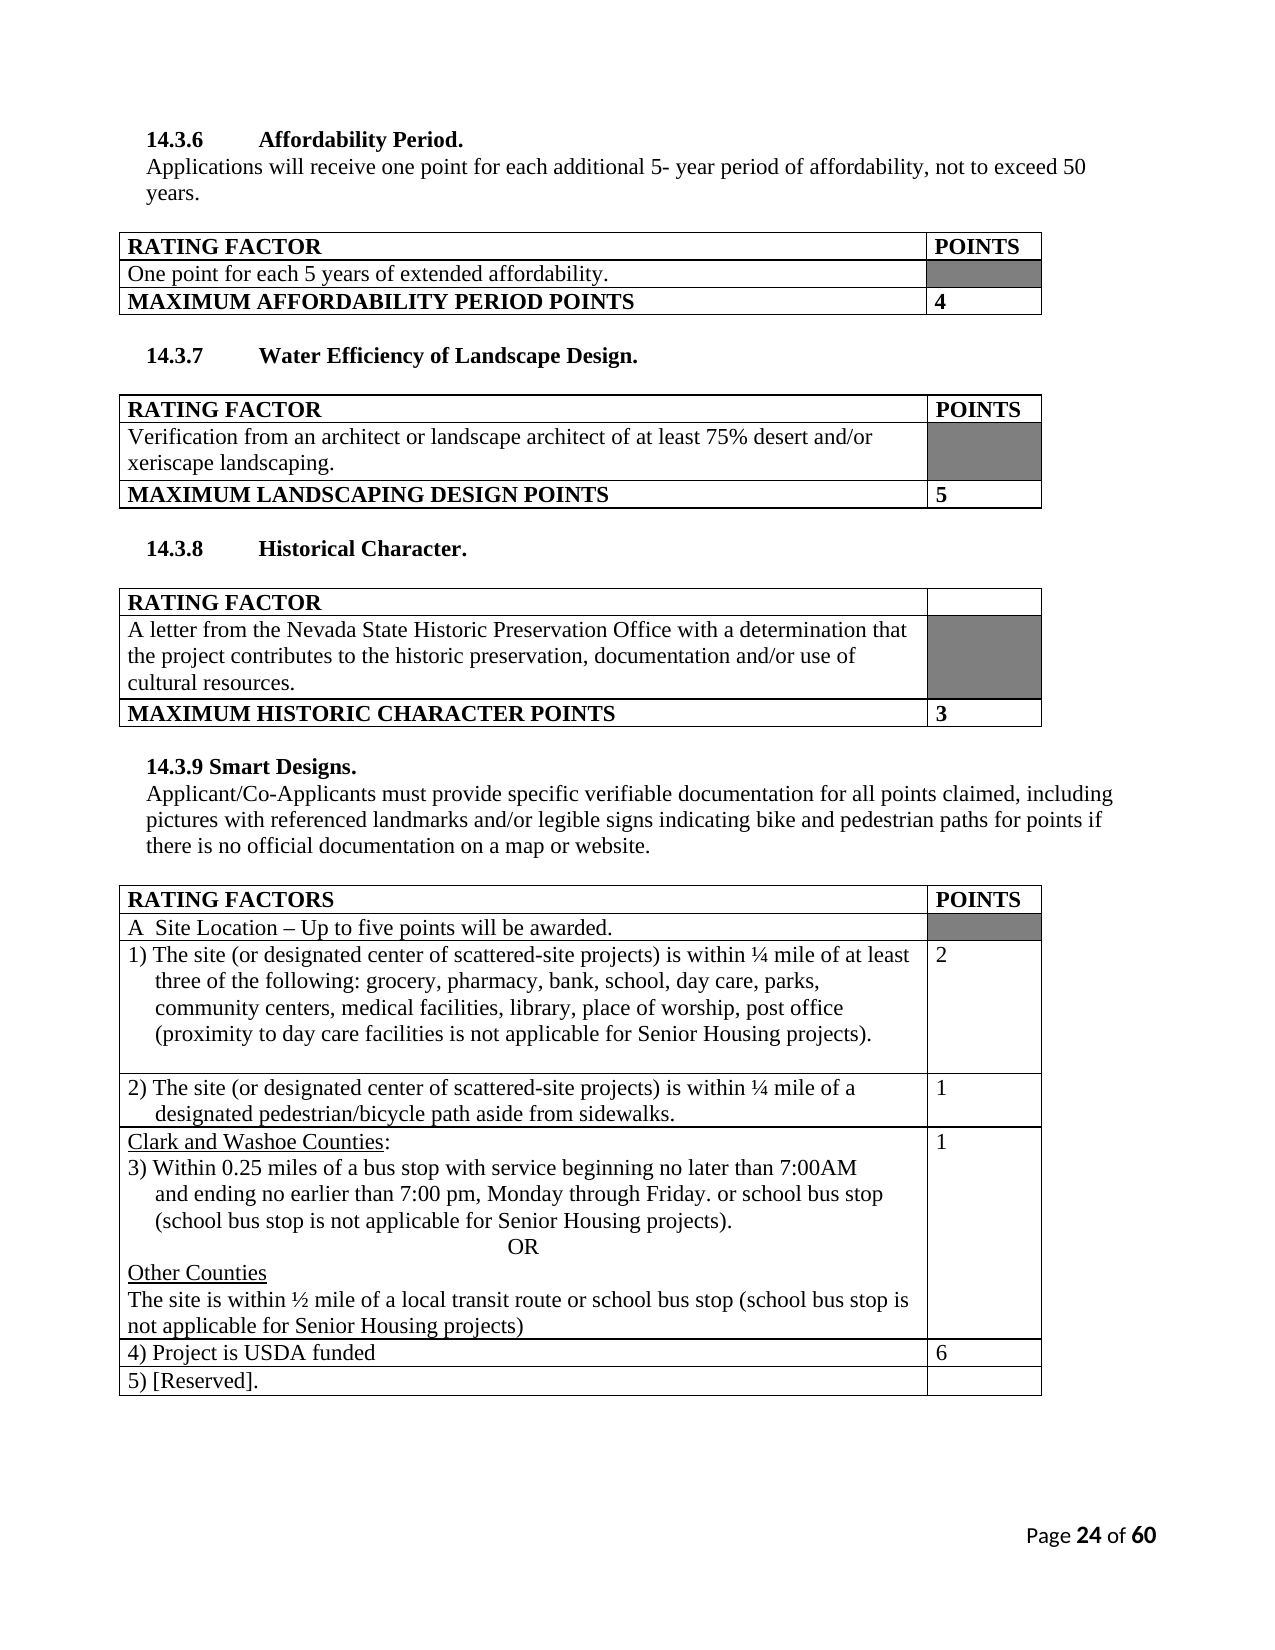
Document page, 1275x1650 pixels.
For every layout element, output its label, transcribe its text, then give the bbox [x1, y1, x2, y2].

table_cell 4 [927, 288, 1041, 314]
table_cell A letter from the Nevada State Historic Preservation Office with a determination that the project contributes to the historic preservation, documentation and/or use of cultural resources. [120, 616, 927, 698]
table_cell 4) Project is USDA funded [120, 1340, 927, 1366]
table_header POINTS [928, 886, 1041, 912]
subtitle Water Efficiency of Landscape Design. [146, 342, 1156, 368]
table_header POINTS [928, 396, 1041, 422]
table_cell 3 [928, 700, 1041, 726]
table_cell MAXIMUM LANDSCAPING DESIGN POINTS [120, 481, 927, 507]
table_cell [928, 914, 1041, 940]
table_cell MAXIMUM AFFORDABILITY PERIOD POINTS [120, 288, 926, 314]
table_cell 1 [928, 1128, 1041, 1338]
table_header RATING FACTORS [120, 886, 927, 912]
table_cell 1) The site (or designated center of scattered-site projects) is within ¼ mile of at least three of the following: grocery, pharmacy, bank, school, day care, parks, community centers, medical facilities, library, place of worship, post office (proximity to day care facilities is not applicable for Senior Housing projects). [120, 941, 927, 1073]
table_cell 2 [928, 941, 1041, 1073]
table_cell MAXIMUM HISTORIC CHARACTER POINTS [120, 700, 927, 726]
table_cell One point for each 5 years of extended affordability. [120, 261, 926, 287]
table_header RATING FACTOR [120, 233, 926, 259]
table_cell Clark and Washoe Counties: 3) Within 0.25 miles of a bus stop with service beginning no later than 7:00AM and ending no earlier than 7:00 pm, Monday through Friday. or school bus stop (school bus stop is not applicable for Senior Housing projects). OR Other Counties The site is within ½ mile of a local transit route or school bus stop (school bus stop is not applicable for Senior Housing projects) [120, 1128, 927, 1338]
table_cell A Site Location – Up to five points will be awarded. [120, 914, 927, 940]
table_cell 5) [Reserved]. [120, 1367, 927, 1395]
table_cell [928, 1367, 1041, 1395]
table_cell 1 [928, 1074, 1041, 1126]
subtitle Affordability Period. [146, 126, 1156, 153]
table_header RATING FACTOR [120, 589, 927, 615]
table_header [928, 589, 1041, 615]
table_header POINTS [927, 233, 1041, 259]
table_cell 6 [928, 1340, 1041, 1366]
table_cell [928, 616, 1041, 698]
text Applicant/Co-Applicants must provide specific verifiable documentation for all points claimed, including pictures with referenced landmarks and/or legible signs indicating bike and pedestrian paths for points if there is no official documentation on a map or website. [146, 780, 1141, 859]
table_cell 2) The site (or designated center of scattered-site projects) is within ¼ mile of a designated pedestrian/bicycle path aside from sidewalks. [120, 1074, 927, 1126]
text Applications will receive one point for each additional 5- year period of affordability, not to exceed 50 years. [146, 153, 1134, 205]
table_cell [927, 261, 1041, 287]
table_cell 5 [928, 481, 1041, 507]
table_cell Verification from an architect or landscape architect of at least 75% desert and/or xeriscape landscaping. [120, 423, 927, 480]
table_cell [928, 423, 1041, 480]
subtitle Historical Character. [146, 535, 1156, 561]
table_header RATING FACTOR [120, 396, 927, 422]
subtitle Smart Designs. [146, 753, 1156, 780]
